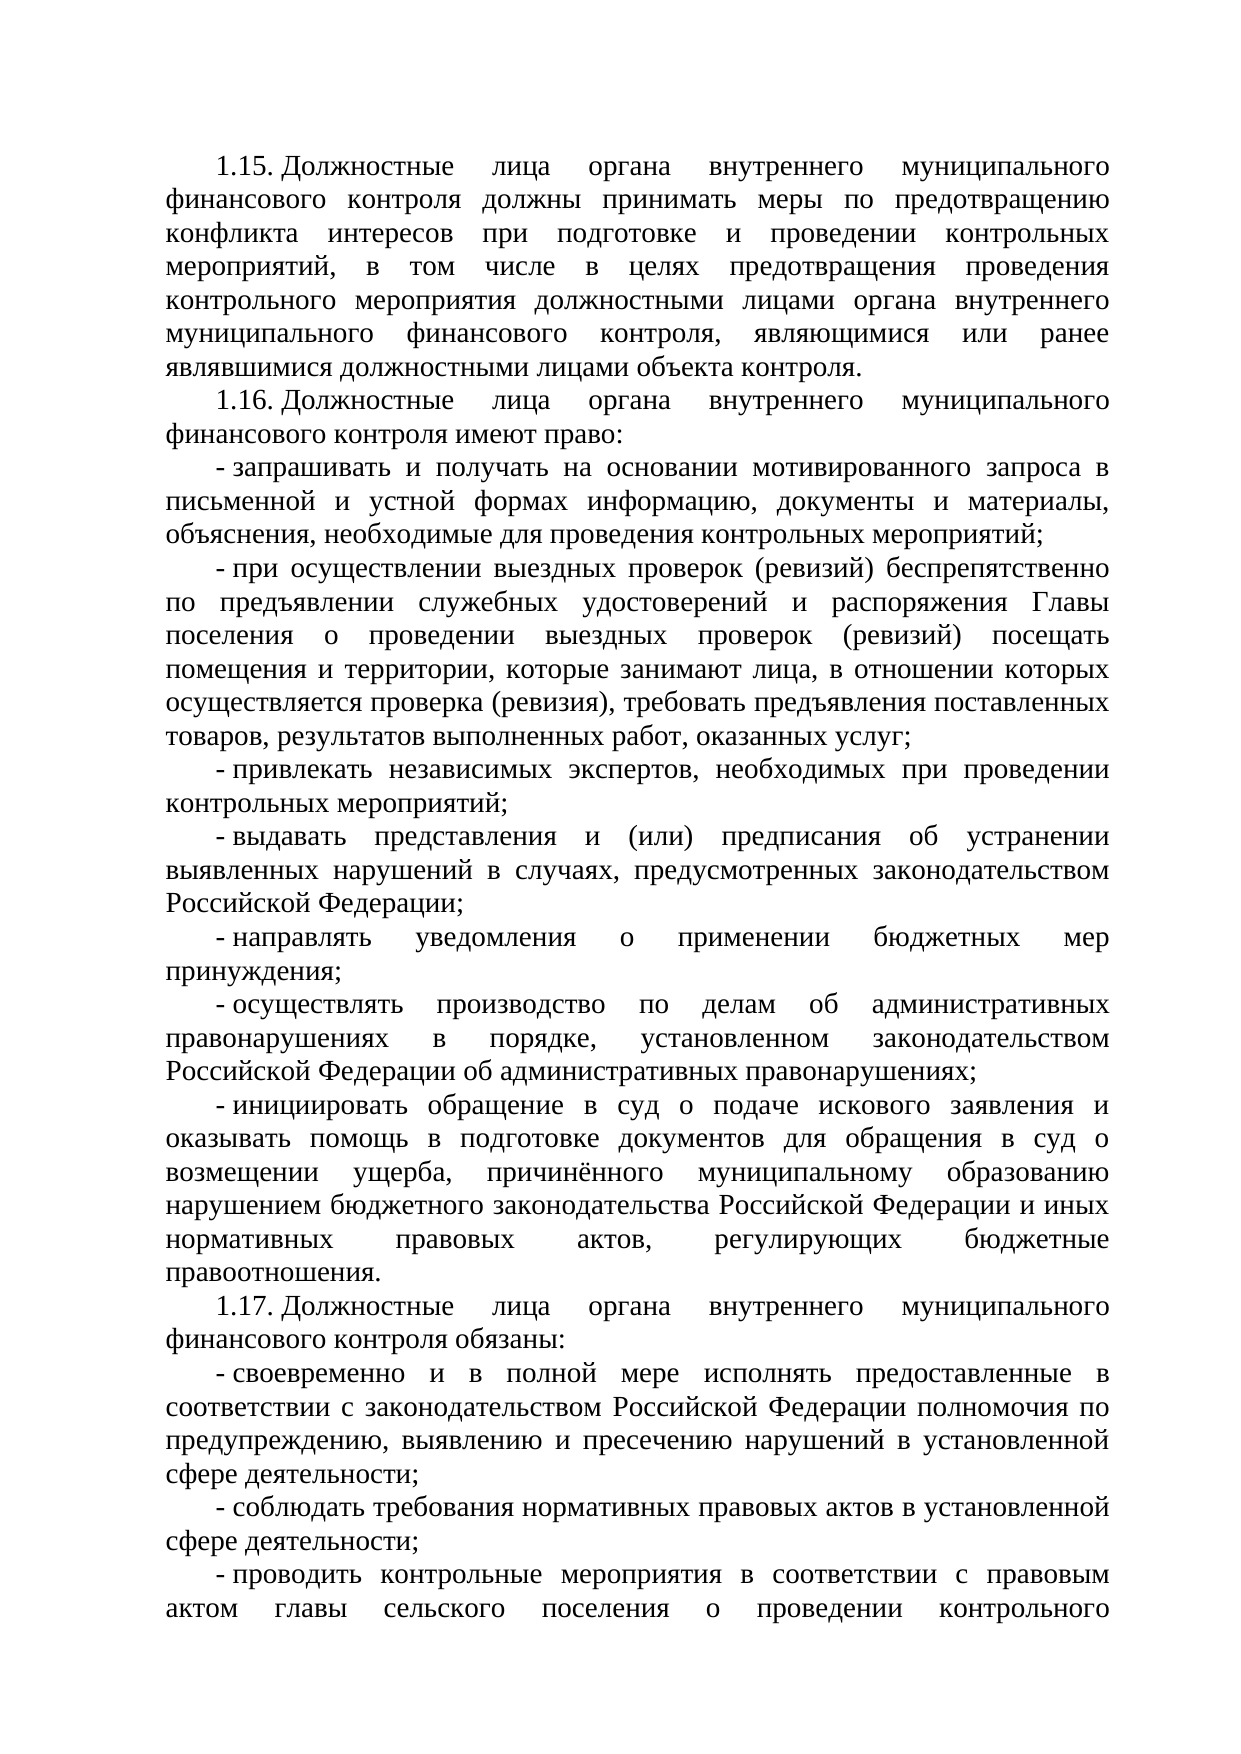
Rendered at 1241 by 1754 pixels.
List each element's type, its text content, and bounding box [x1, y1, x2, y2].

text 1.15. Должностные лица органа внутреннего муниципального финансового контроля должны принимать меры по предотвращению конфликта интересов при подготовке и проведении контрольных мероприятий, в том числе в целях предотвращения проведения контрольного мероприятия должностными лицами органа внутреннего муниципального финансового контроля, являющимися или ранее являвшимися должностными лицами объекта контроля. [165, 148, 1110, 382]
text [165, 1556, 1110, 1623]
text - соблюдать требования нормативных правовых актов в установленной сфере деятельности; [165, 1489, 1110, 1556]
text 1.16. Должностные лица органа внутреннего муниципального финансового контроля имеют право: [165, 382, 1110, 449]
text - инициировать обращение в суд о подаче искового заявления и оказывать помощь в подготовке документов для обращения в суд о возмещении ущерба, причинённого муниципальному образованию нарушением бюджетного законодательства Российской Федерации и иных нормативных правовых актов, регулирующих бюджетные правоотношения. [165, 1087, 1110, 1288]
text - запрашивать и получать на основании мотивированного запроса в письменной и устной формах информацию, документы и материалы, объяснения, необходимые для проведения контрольных мероприятий; [165, 449, 1110, 550]
text - осуществлять производство по делам об административных правонарушениях в порядке, установленном законодательством Российской Федерации об административных правонарушениях; [165, 986, 1110, 1087]
text - привлекать независимых экспертов, необходимых при проведении контрольных мероприятий; [165, 751, 1110, 818]
text - направлять уведомления о применении бюджетных мер принуждения; [165, 919, 1110, 986]
text - при осуществлении выездных проверок (ревизий) беспрепятственно по предъявлении служебных удостоверений и распоряжения Главы поселения о проведении выездных проверок (ревизий) посещать помещения и территории, которые занимают лица, в отношении которых осуществляется проверка (ревизия), требовать предъявления поставленных товаров, результатов выполненных работ, оказанных услуг; [165, 550, 1110, 751]
text 1.17. Должностные лица органа внутреннего муниципального финансового контроля обязаны: [165, 1288, 1110, 1355]
text - своевременно и в полной мере исполнять предоставленные в соответствии с законодательством Российской Федерации полномочия по предупреждению, выявлению и пресечению нарушений в установленной сфере деятельности; [165, 1355, 1110, 1489]
text - выдавать представления и (или) предписания об устранении выявленных нарушений в случаях, предусмотренных законодательством Российской Федерации; [165, 818, 1110, 919]
